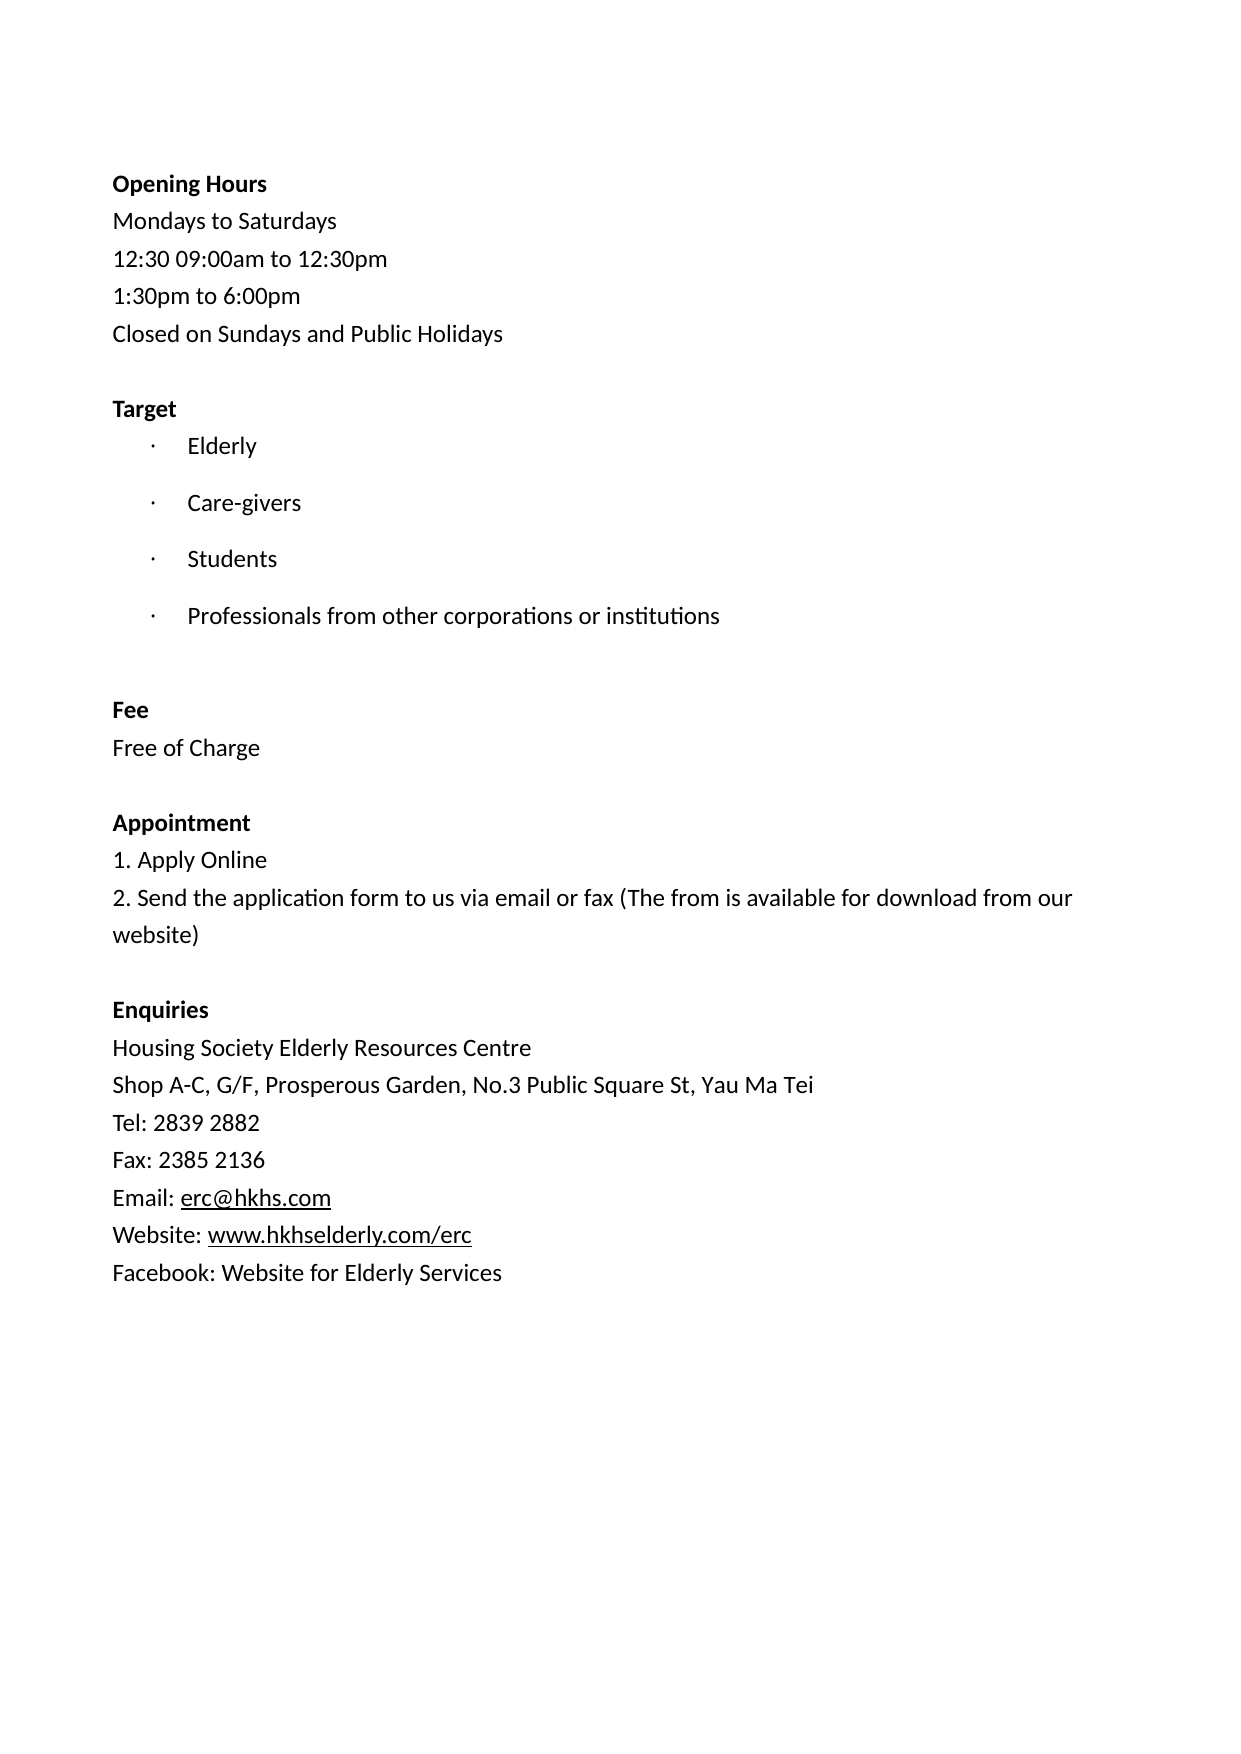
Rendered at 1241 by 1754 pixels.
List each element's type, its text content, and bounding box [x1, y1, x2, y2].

text 2. Send the application form to us via email or fax (The from is available for download from our website) [112, 879, 1128, 954]
list Elderly [150, 427, 1128, 464]
list Students [150, 540, 1128, 578]
text Tel: 2839 2882 [112, 1104, 1128, 1141]
text Opening Hours [112, 164, 1128, 202]
text Email: erc@hkhs.com [112, 1179, 1128, 1216]
list Professionals from other corporations or institutions [150, 597, 1128, 634]
text Shop A-C, G/F, Prosperous Garden, No.3 Public Square St, Yau Ma Tei [112, 1066, 1128, 1104]
text 1:30pm to 6:00pm [112, 277, 1128, 314]
text Fee [112, 691, 1128, 729]
text Enquiries [112, 954, 1128, 1029]
text 1. Apply Online [112, 841, 1128, 879]
text 12:30 09:00am to 12:30pm [112, 239, 1128, 277]
text Appointment [112, 804, 1128, 841]
text Mondays to Saturdays [112, 202, 1128, 239]
list Care-givers [150, 484, 1128, 521]
text Housing Society Elderly Resources Centre [112, 1029, 1128, 1066]
text Fax: 2385 2136 [112, 1141, 1128, 1179]
text Closed on Sundays and Public Holidays [112, 314, 1128, 352]
text Free of Charge [112, 729, 1128, 766]
text Website: www.hkhselderly.com/erc [112, 1216, 1128, 1254]
text Facebook: Website for Elderly Services [112, 1254, 1128, 1291]
text Target [112, 389, 1128, 427]
